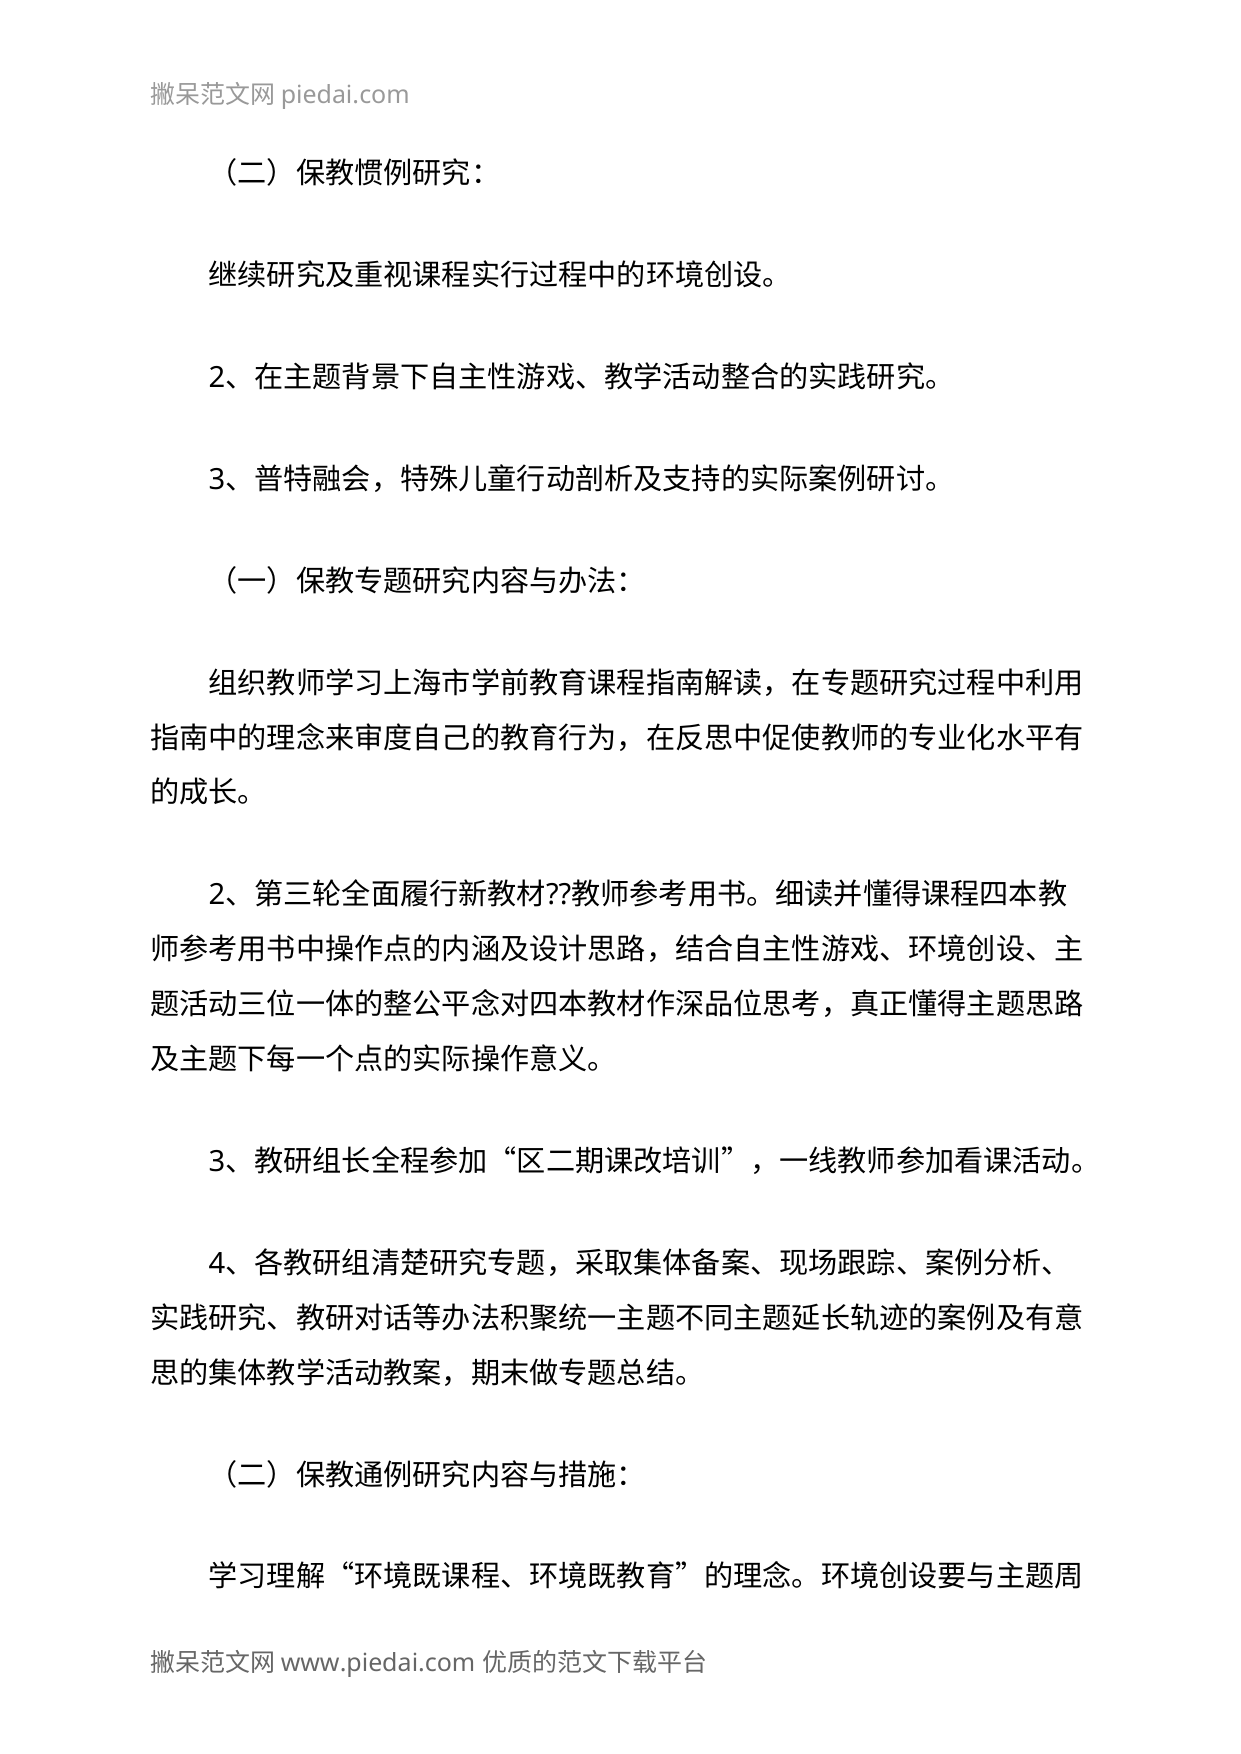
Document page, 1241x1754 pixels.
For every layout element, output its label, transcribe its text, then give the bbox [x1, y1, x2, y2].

text 组织教师学习上海市学前教育课程指南解读，在专题研究过程中利用指南中的理念来审度自己的教育行为，在反思中促使教师的专业化水平有的成长。 [150, 659, 1090, 811]
text 2、第三轮全面履行新教材??教师参考用书。细读并懂得课程四本教师参考用书中操作点的内涵及设计思路，结合自主性游戏、环境创设、主题活动三位一体的整公平念对四本教材作深品位思考，真正懂得主题思路及主题下每一个点的实际操作意义。 [150, 871, 1090, 1078]
text 2、在主题背景下自主性游戏、教学活动整合的实践研究。 [150, 353, 1090, 396]
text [150, 1553, 1090, 1595]
text （二）保教通例研究内容与措施： [150, 1451, 1090, 1493]
text （一）保教专题研究内容与办法： [150, 557, 1090, 600]
text 4、各教研组清楚研究专题，采取集体备案、现场跟踪、案例分析、实践研究、教研对话等办法积聚统一主题不同主题延长轨迹的案例及有意思的集体教学活动教案，期末做专题总结。 [150, 1239, 1090, 1392]
text 继续研究及重视课程实行过程中的环境创设。 [150, 252, 1090, 294]
text 3、教研组长全程参加“区二期课改培训”，一线教师参加看课活动。 [150, 1137, 1090, 1180]
text （二）保教惯例研究： [150, 150, 1090, 192]
text 3、普特融会，特殊儿童行动剖析及支持的实际案例研讨。 [150, 456, 1090, 498]
